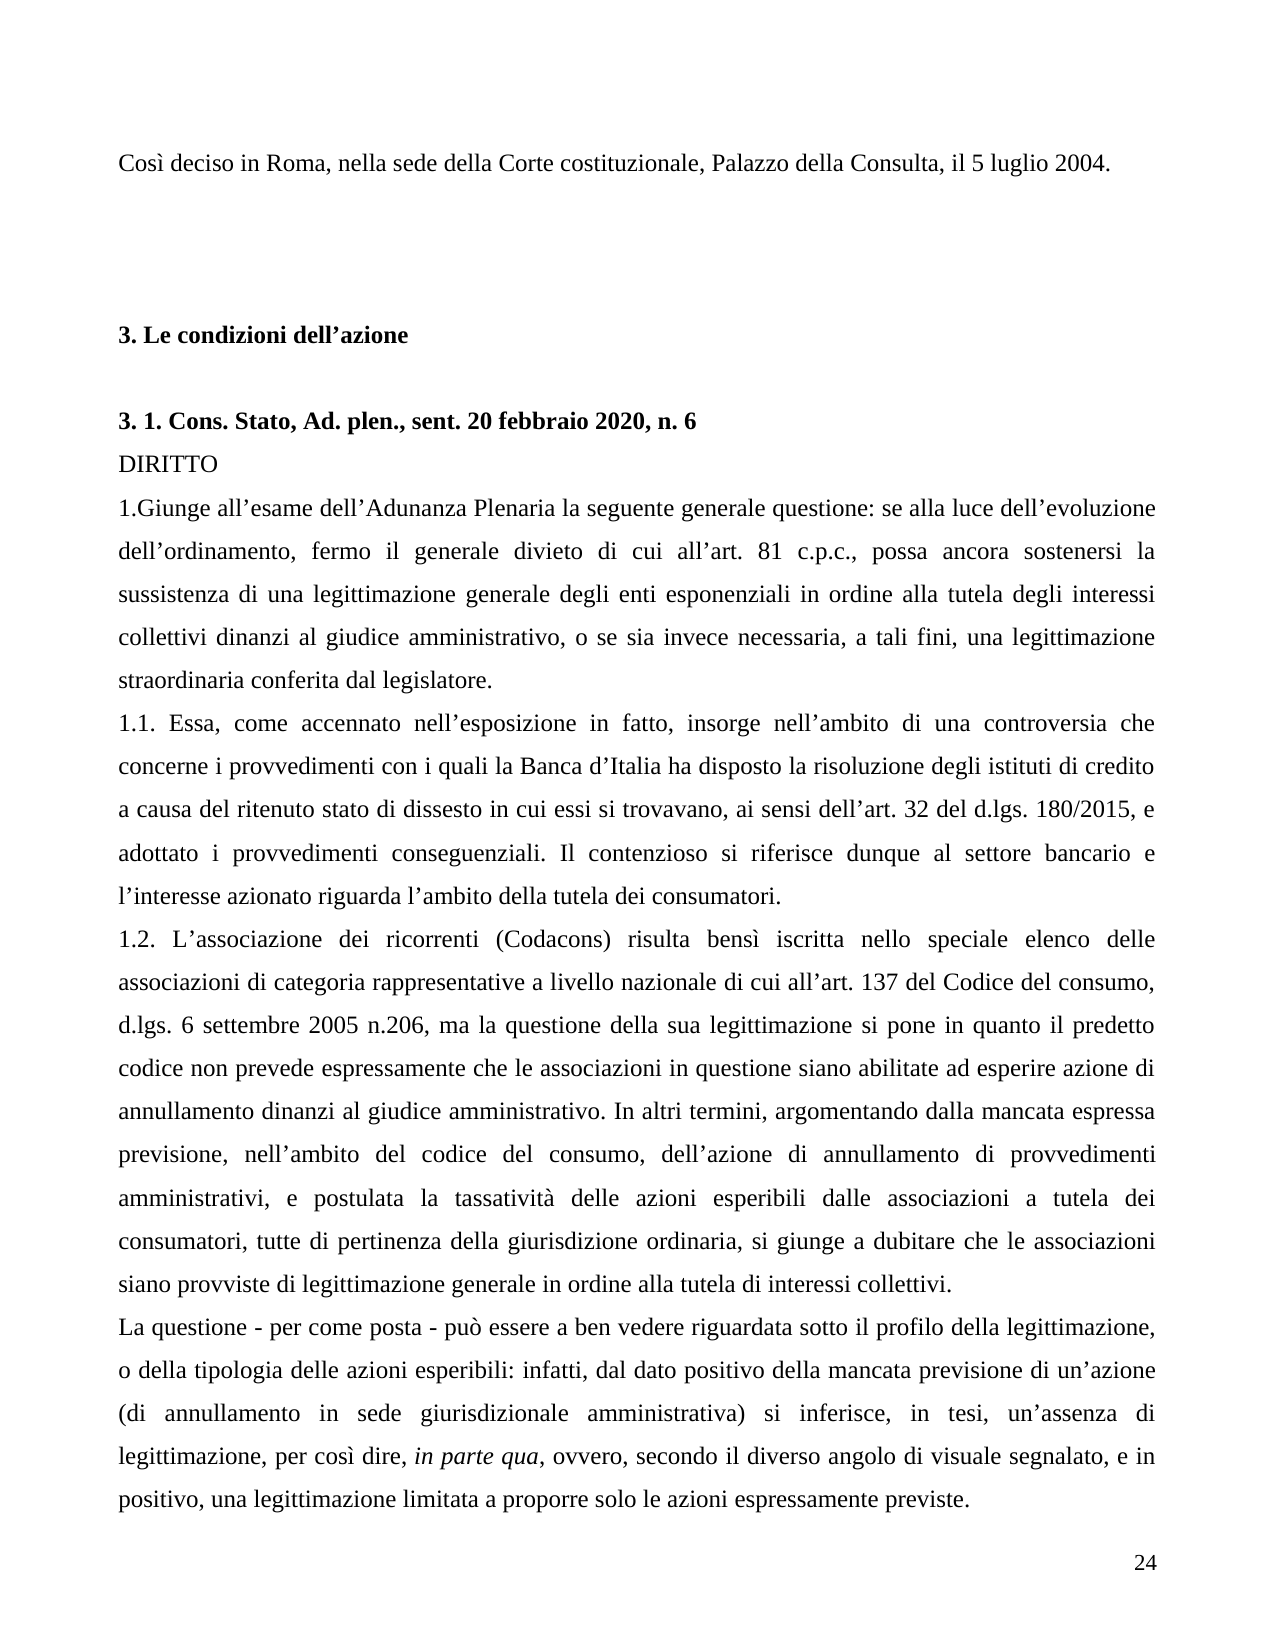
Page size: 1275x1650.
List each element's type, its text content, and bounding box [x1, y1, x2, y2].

text DIRITTO [118, 449, 1157, 478]
subtitle 3. 1. Cons. Stato, Ad. plen., sent. 20 febbraio 2020, n. 6 [118, 406, 1157, 435]
text 1.1. Essa, come accennato nell’esposizione in fatto, insorge nell’ambito di una controversia che concerne i provvedimenti con i quali la Banca d’Italia ha disposto la risoluzione degli istituti di credito a causa del ritenuto stato di dissesto in cui essi si trovavano, ai sensi dell’art. 32 del d.lgs. 180/2015, e adottato i provvedimenti conseguenziali. Il contenzioso si riferisce dunque al settore bancario e l’interesse azionato riguarda l’ambito della tutela dei consumatori. [118, 708, 1157, 909]
text Così deciso in Roma, nella sede della Corte costituzionale, Palazzo della Consulta, il 5 luglio 2004. [118, 148, 1157, 176]
text La questione - per come posta - può essere a ben vedere riguardata sotto il profilo della legittimazione, o della tipologia delle azioni esperibili: infatti, dal dato positivo della mancata previsione di un’azione (di annullamento in sede giurisdizionale amministrativa) si inferisce, in tesi, un’assenza di legittimazione, per così dire, in parte qua, ovvero, secondo il diverso angolo di visuale segnalato, e in positivo, una legittimazione limitata a proporre solo le azioni espressamente previste. [118, 1312, 1157, 1513]
text 1.2. L’associazione dei ricorrenti (Codacons) risulta bensì iscritta nello speciale elenco delle associazioni di categoria rappresentative a livello nazionale di cui all’art. 137 del Codice del consumo, d.lgs. 6 settembre 2005 n.206, ma la questione della sua legittimazione si pone in quanto il predetto codice non prevede espressamente che le associazioni in questione siano abilitate ad esperire azione di annullamento dinanzi al giudice amministrativo. In altri termini, argomentando dalla mancata espressa previsione, nell’ambito del codice del consumo, dell’azione di annullamento di provvedimenti amministrativi, e postulata la tassatività delle azioni esperibili dalle associazioni a tutela dei consumatori, tutte di pertinenza della giurisdizione ordinaria, si giunge a dubitare che le associazioni siano provviste di legittimazione generale in ordine alla tutela di interessi collettivi. [118, 924, 1157, 1298]
text 1.Giunge all’esame dell’Adunanza Plenaria la seguente generale questione: se alla luce dell’evoluzione dell’ordinamento, fermo il generale divieto di cui all’art. 81 c.p.c., possa ancora sostenersi la sussistenza di una legittimazione generale degli enti esponenziali in ordine alla tutela degli interessi collettivi dinanzi al giudice amministrativo, o se sia invece necessaria, a tali fini, una legittimazione straordinaria conferita dal legislatore. [118, 493, 1157, 694]
subtitle 3. Le condizioni dell’azione [118, 320, 1157, 349]
